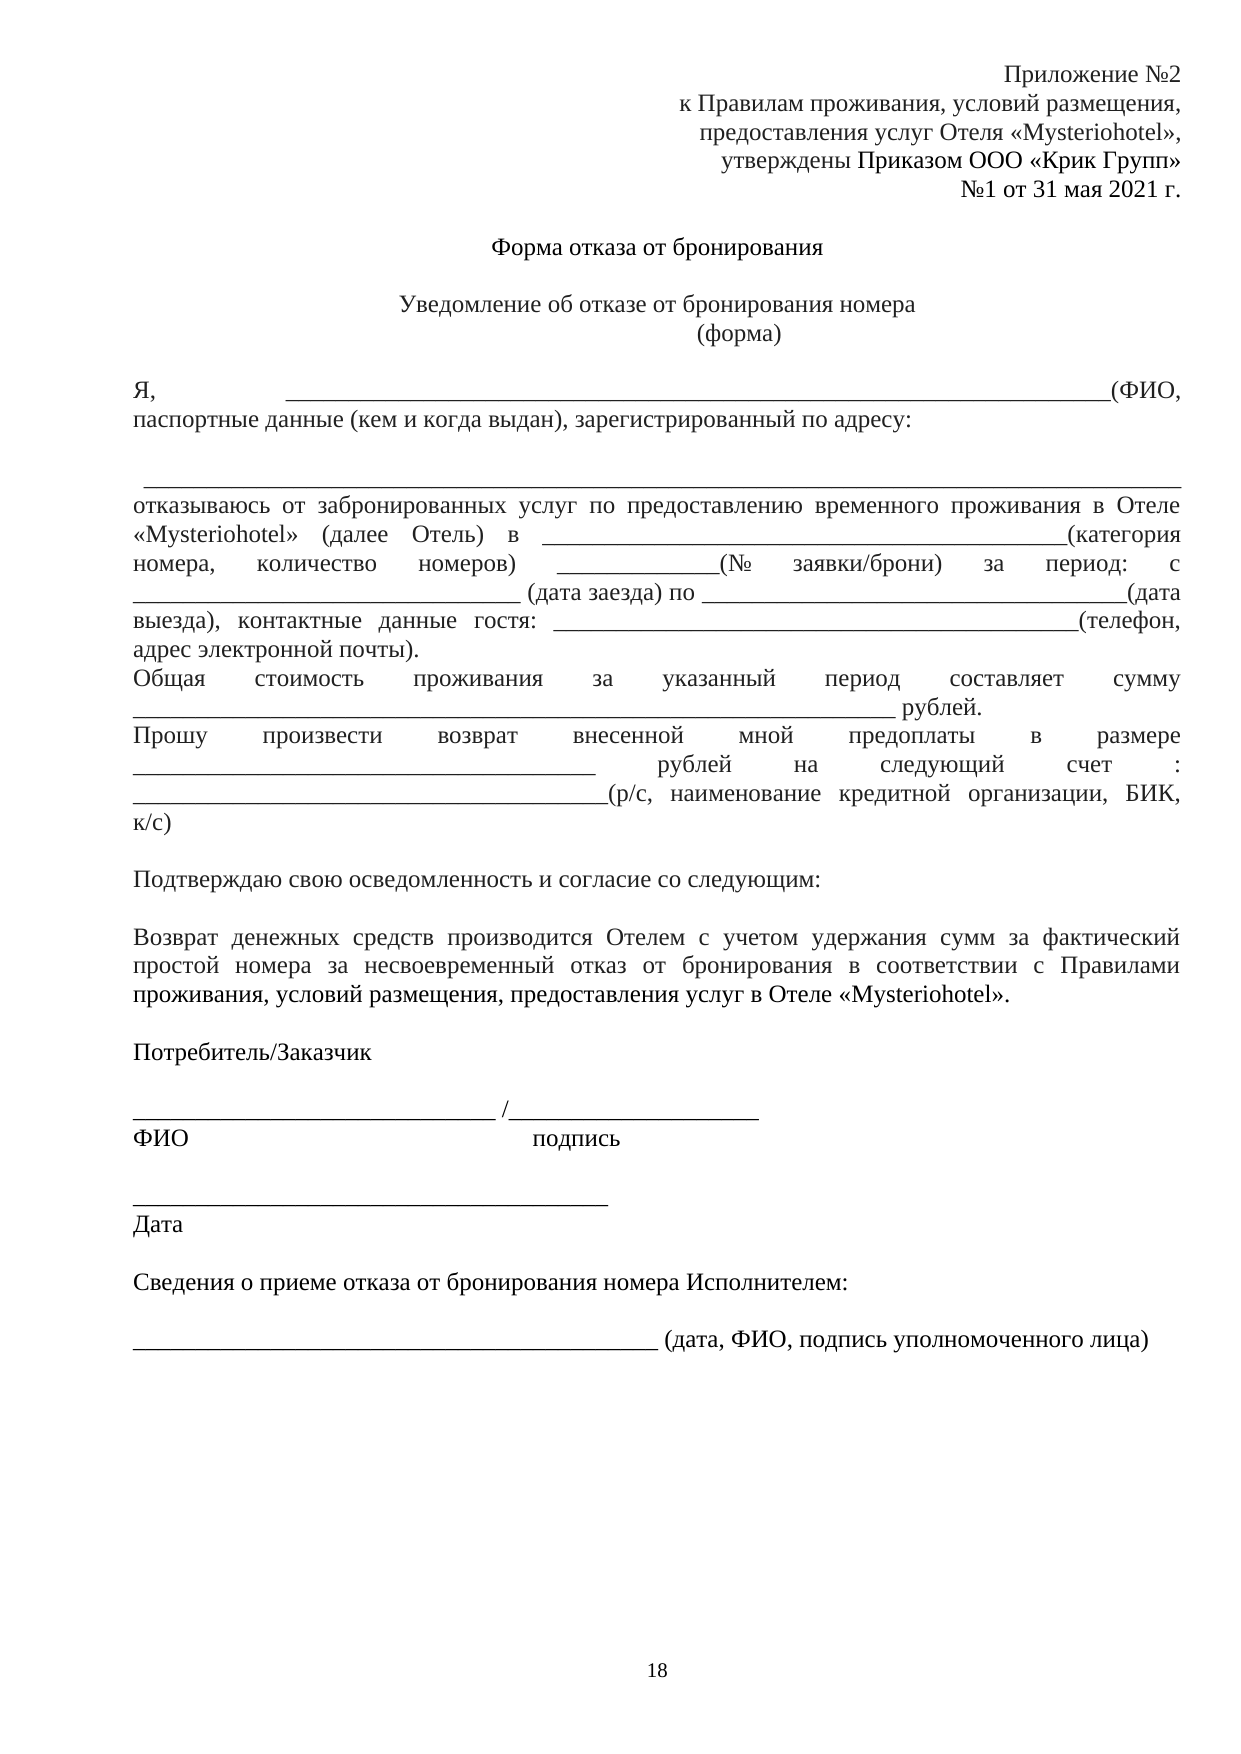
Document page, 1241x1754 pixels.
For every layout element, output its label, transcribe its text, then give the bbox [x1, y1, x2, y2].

list Дата [133, 1209, 1181, 1238]
text Приложение №2 [133, 59, 1181, 88]
list ______________________________________ [133, 1180, 1181, 1209]
list Возврат денежных средств производится Отелем с учетом удержания сумм за фактический простой номера за несвоевременный отказ от бронирования в соответствии с Правилами проживания, условий размещения, предоставления услуг в Отеле «Mysteriohotel». [133, 922, 1181, 1008]
list Я, __________________________________________________________________(ФИО, паспортные данные (кем и когда выдан), зарегистрированный по адресу: [133, 375, 1181, 433]
text к Правилам проживания, условий размещения, [133, 88, 1181, 117]
list Сведения о приеме отказа от бронирования номера Исполнителем: [133, 1267, 1181, 1295]
list _____________________________ /____________________ [133, 1094, 1181, 1123]
list Подтверждаю свою осведомленность и согласие со следующим: [133, 864, 1181, 893]
text утверждены Приказом ООО «Крик Групп» [133, 145, 1181, 174]
text предоставления услуг Отеля «Mysteriohotel», [133, 117, 1181, 145]
list ___________________________________________________________________________________ отказываюсь от забронированных услуг по предоставлению временного проживания в Отеле «Mysteriohotel» (далее Отель) в __________________________________________(категория номера, количество номеров) _____________(№ заявки/брони) за период: с _______________________________ (дата заезда) по __________________________________(дата выезда), контактные данные гостя: __________________________________________(телефон, адрес электронной почты). [133, 462, 1181, 663]
text №1 от 31 мая 2021 г. [133, 174, 1181, 203]
list __________________________________________ (дата, ФИО, подпись уполномоченного лица) [133, 1324, 1181, 1353]
list Общая стоимость проживания за указанный период составляет сумму _____________________________________________________________ рублей. [133, 663, 1181, 720]
list (форма) [297, 318, 1181, 347]
list Потребитель/Заказчик [133, 1037, 1181, 1065]
list Прошу произвести возврат внесенной мной предоплаты в размере _____________________________________ рублей на следующий счет : ______________________________________(р/с, наименование кредитной организации, БИК, к/с) [133, 720, 1181, 835]
text Уведомление об отказе от бронирования номера [133, 289, 1181, 318]
list ФИО подпись [133, 1123, 1181, 1152]
text Форма отказа от бронирования [133, 232, 1181, 260]
